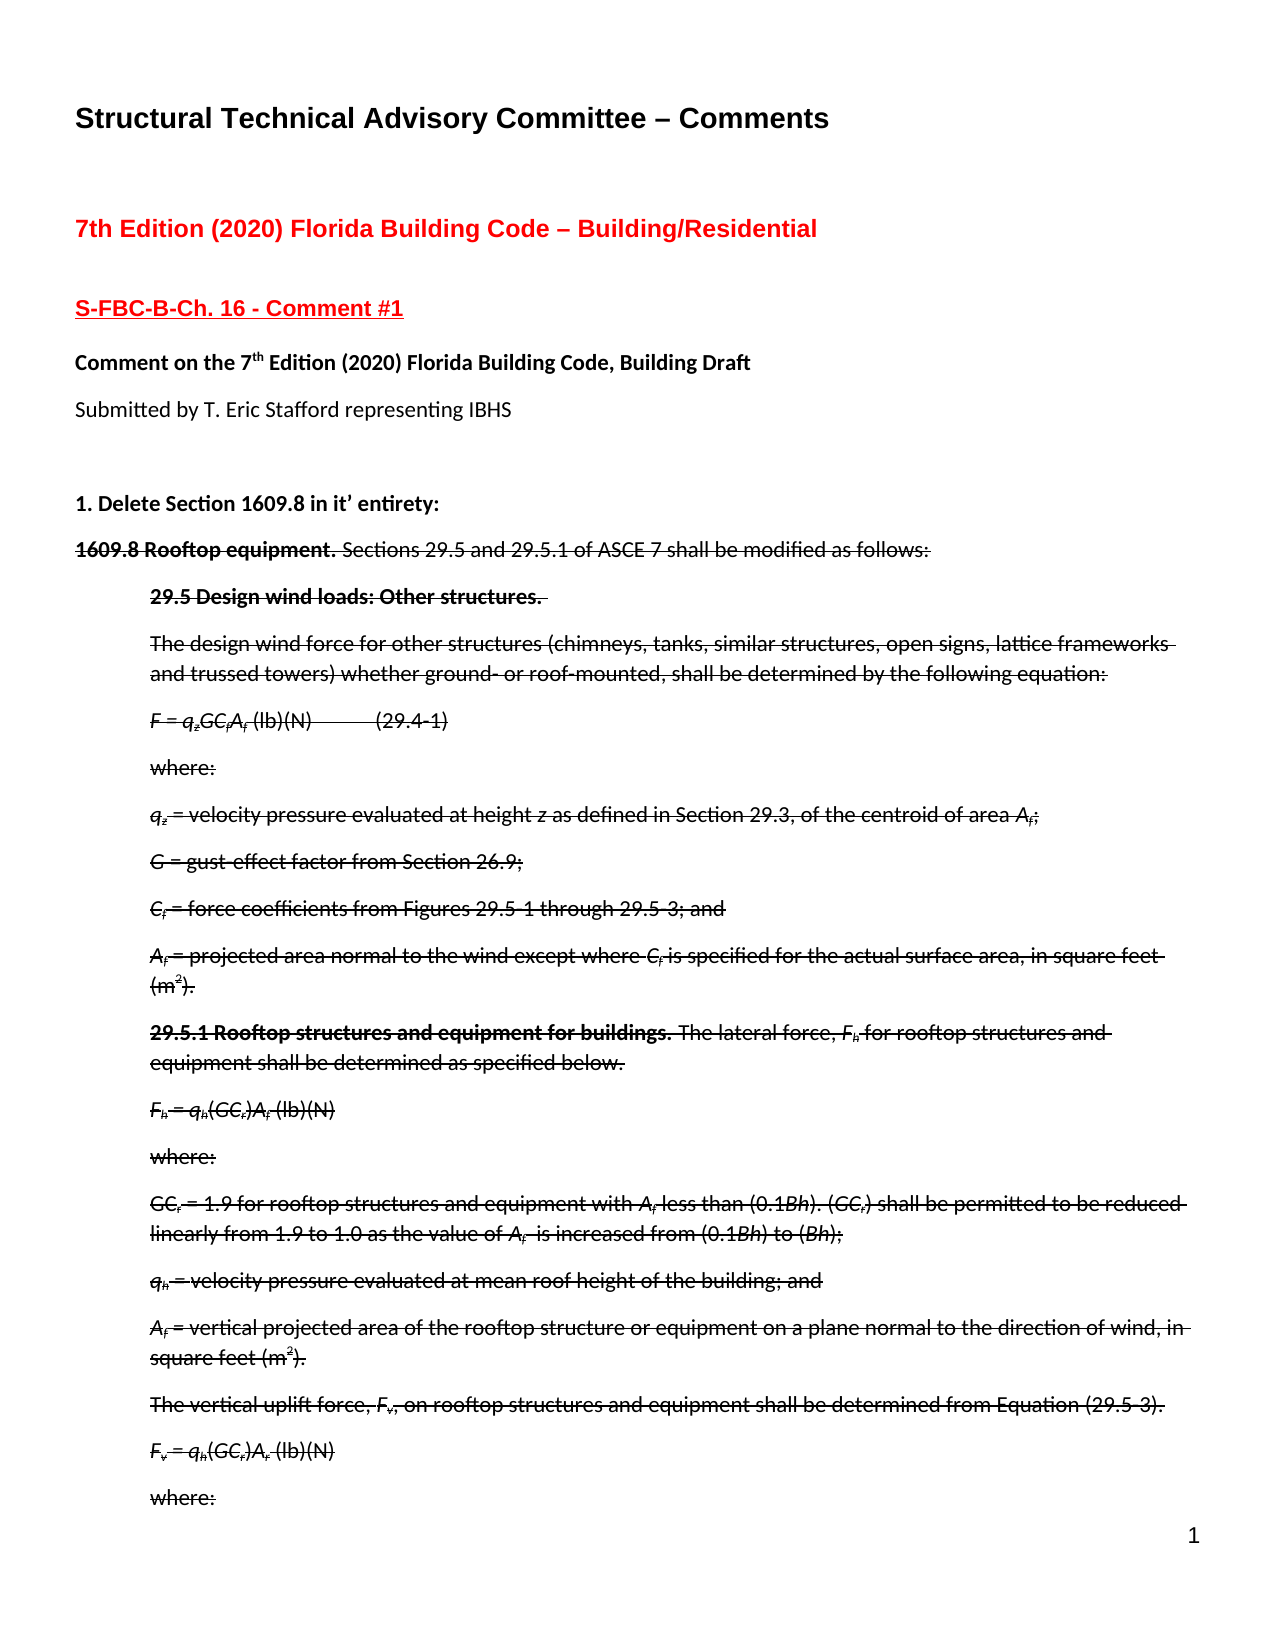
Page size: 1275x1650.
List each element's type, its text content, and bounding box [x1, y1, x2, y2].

text The vertical uplift force, Fv, on rooftop structures and equipment shall be determined from Equation (29.5-3). [150, 1390, 1200, 1418]
text F = qzGCfAf (lb)(N) (29.4-1) [75, 706, 1200, 734]
text Af = projected area normal to the wind except where Cf is specified for the actual surface area, in square feet (m2). [150, 941, 1200, 999]
text Submitted by T. Eric Stafford representing IBHS [75, 395, 1200, 423]
text where: [75, 1483, 1200, 1512]
text 29.5 Design wind loads: Other structures. [150, 582, 1200, 611]
text where: [75, 1142, 1200, 1170]
text 29.5.1 Rooftop structures and equipment for buildings. The lateral force, Fh for rooftop structures and equipment shall be determined as specified below. [150, 1018, 1200, 1076]
text Comment on the 7th Edition (2020) Florida Building Code, Building Draft [75, 348, 1200, 376]
text where: [75, 753, 1200, 781]
text 1609.8 Rooftop equipment. Sections 29.5 and 29.5.1 of ASCE 7 shall be modified as follows: [75, 536, 1200, 564]
text Structural Technical Advisory Committee – Comments [75, 101, 1200, 135]
text Cf = force coefficients from Figures 29.5-1 through 29.5-3; and [75, 894, 1200, 922]
text 1. Delete Section 1609.8 in it’ entirety: [75, 489, 1200, 517]
text The design wind force for other structures (chimneys, tanks, similar structures, open signs, lattice frameworks and trussed towers) whether ground- or roof-mounted, shall be determined by the following equation: [150, 629, 1200, 688]
text qh = velocity pressure evaluated at mean roof height of the building; and [75, 1266, 1200, 1294]
text qz = velocity pressure evaluated at height z as defined in Section 29.3, of the centroid of area Af; [75, 800, 1200, 828]
text Fv = qh(GCr)Ar (lb)(N) [75, 1437, 1200, 1465]
text G = gust-effect factor from Section 26.9; [75, 847, 1200, 875]
text Fh = qh(GCr)Af (lb)(N) [75, 1095, 1200, 1123]
text Af = vertical projected area of the rooftop structure or equipment on a plane normal to the direction of wind, in square feet (m2). [150, 1313, 1200, 1371]
text GCr = 1.9 for rooftop structures and equipment with Af less than (0.1Bh). (GCr) shall be permitted to be reduced linearly from 1.9 to 1.0 as the value of Af is increased from (0.1Bh) to (Bh); [150, 1189, 1200, 1247]
text 7th Edition (2020) Florida Building Code – Building/Residential [75, 214, 1200, 243]
text S-FBC-B-Ch. 16 - Comment #1 [75, 295, 1200, 322]
